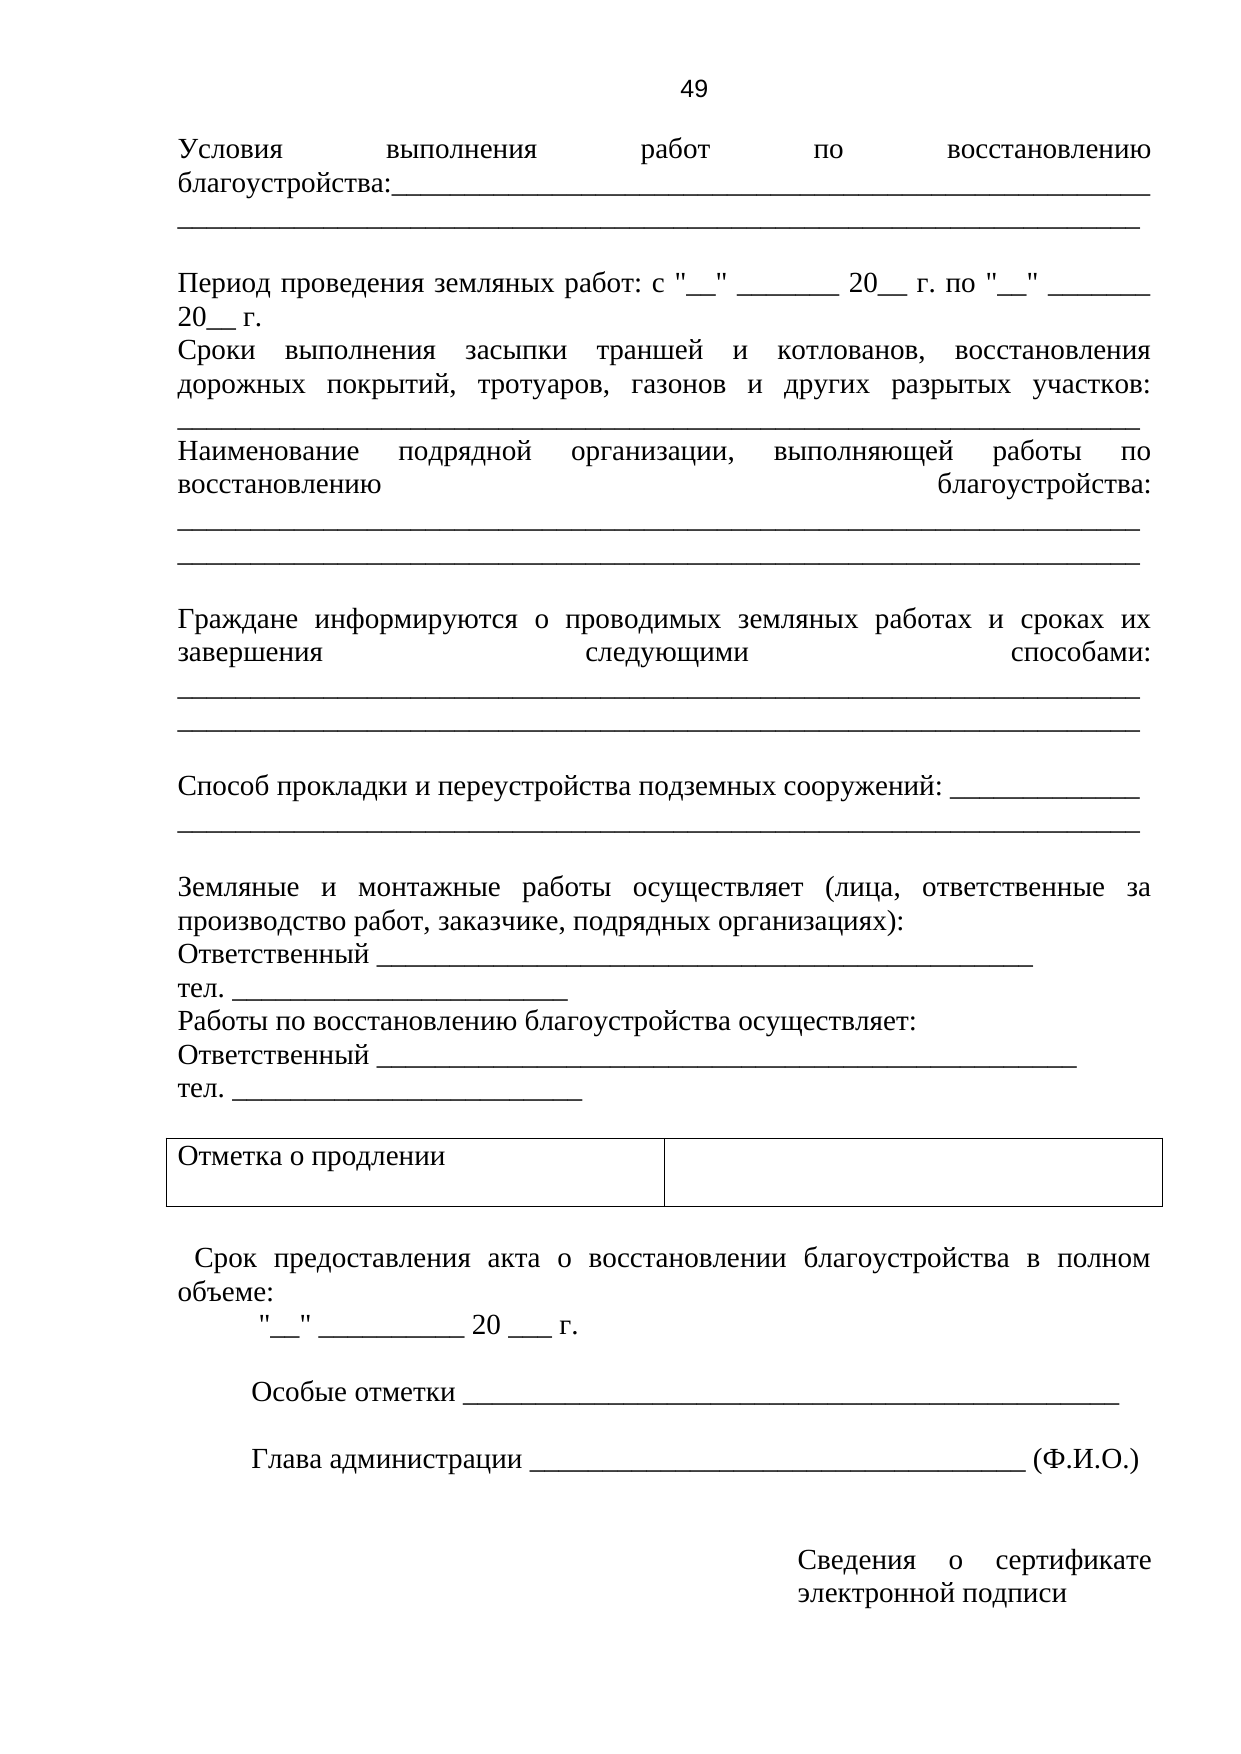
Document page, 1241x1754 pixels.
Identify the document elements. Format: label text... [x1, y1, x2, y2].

table_header [665, 1139, 1162, 1206]
text тел. _______________________ [177, 970, 1152, 1003]
text Работы по восстановлению благоустройства осуществляет: [177, 1003, 1152, 1037]
text "__" __________ 20 ___ г. [177, 1307, 1152, 1341]
text Граждане информируются о проводимых земляных работах и сроках их завершения следующими способами: ____________________________________________________________________________________________________________________________________ [177, 601, 1152, 735]
text Способ прокладки и переустройства подземных сооружений: _____________ [177, 768, 1152, 802]
text Ответственный _____________________________________________ [177, 936, 1152, 970]
text Наименование подрядной организации, выполняющей работы по восстановлению благоустройства: ____________________________________________________________________________________________________________________________________ [177, 433, 1152, 567]
text Условия выполнения работ по восстановлению благоустройства:______________________________________________________________________________________________________________________ [177, 131, 1152, 232]
text Земляные и монтажные работы осуществляет (лица, ответственные за производство работ, заказчике, подрядных организациях): [177, 869, 1152, 936]
text Период проведения земляных работ: с "__" _______ 20__ г. по "__" _______ 20__ г. [177, 265, 1152, 332]
text Ответственный ________________________________________________ [177, 1037, 1152, 1070]
text Особые отметки _____________________________________________ [177, 1374, 1152, 1408]
text тел. ________________________ [177, 1070, 1152, 1104]
text Сроки выполнения засыпки траншей и котлованов, восстановления дорожных покрытий, тротуаров, газонов и других разрытых участков: __________________________________________________________________ [177, 332, 1152, 433]
text Сведения о сертификате электронной подписи [797, 1542, 1152, 1609]
text __________________________________________________________________ [177, 802, 1152, 836]
table_header Отметка о продлении [167, 1139, 664, 1206]
text Срок предоставления акта о восстановлении благоустройства в полном объеме: [177, 1240, 1152, 1307]
text Глава администрации __________________________________ (Ф.И.О.) [177, 1441, 1152, 1475]
